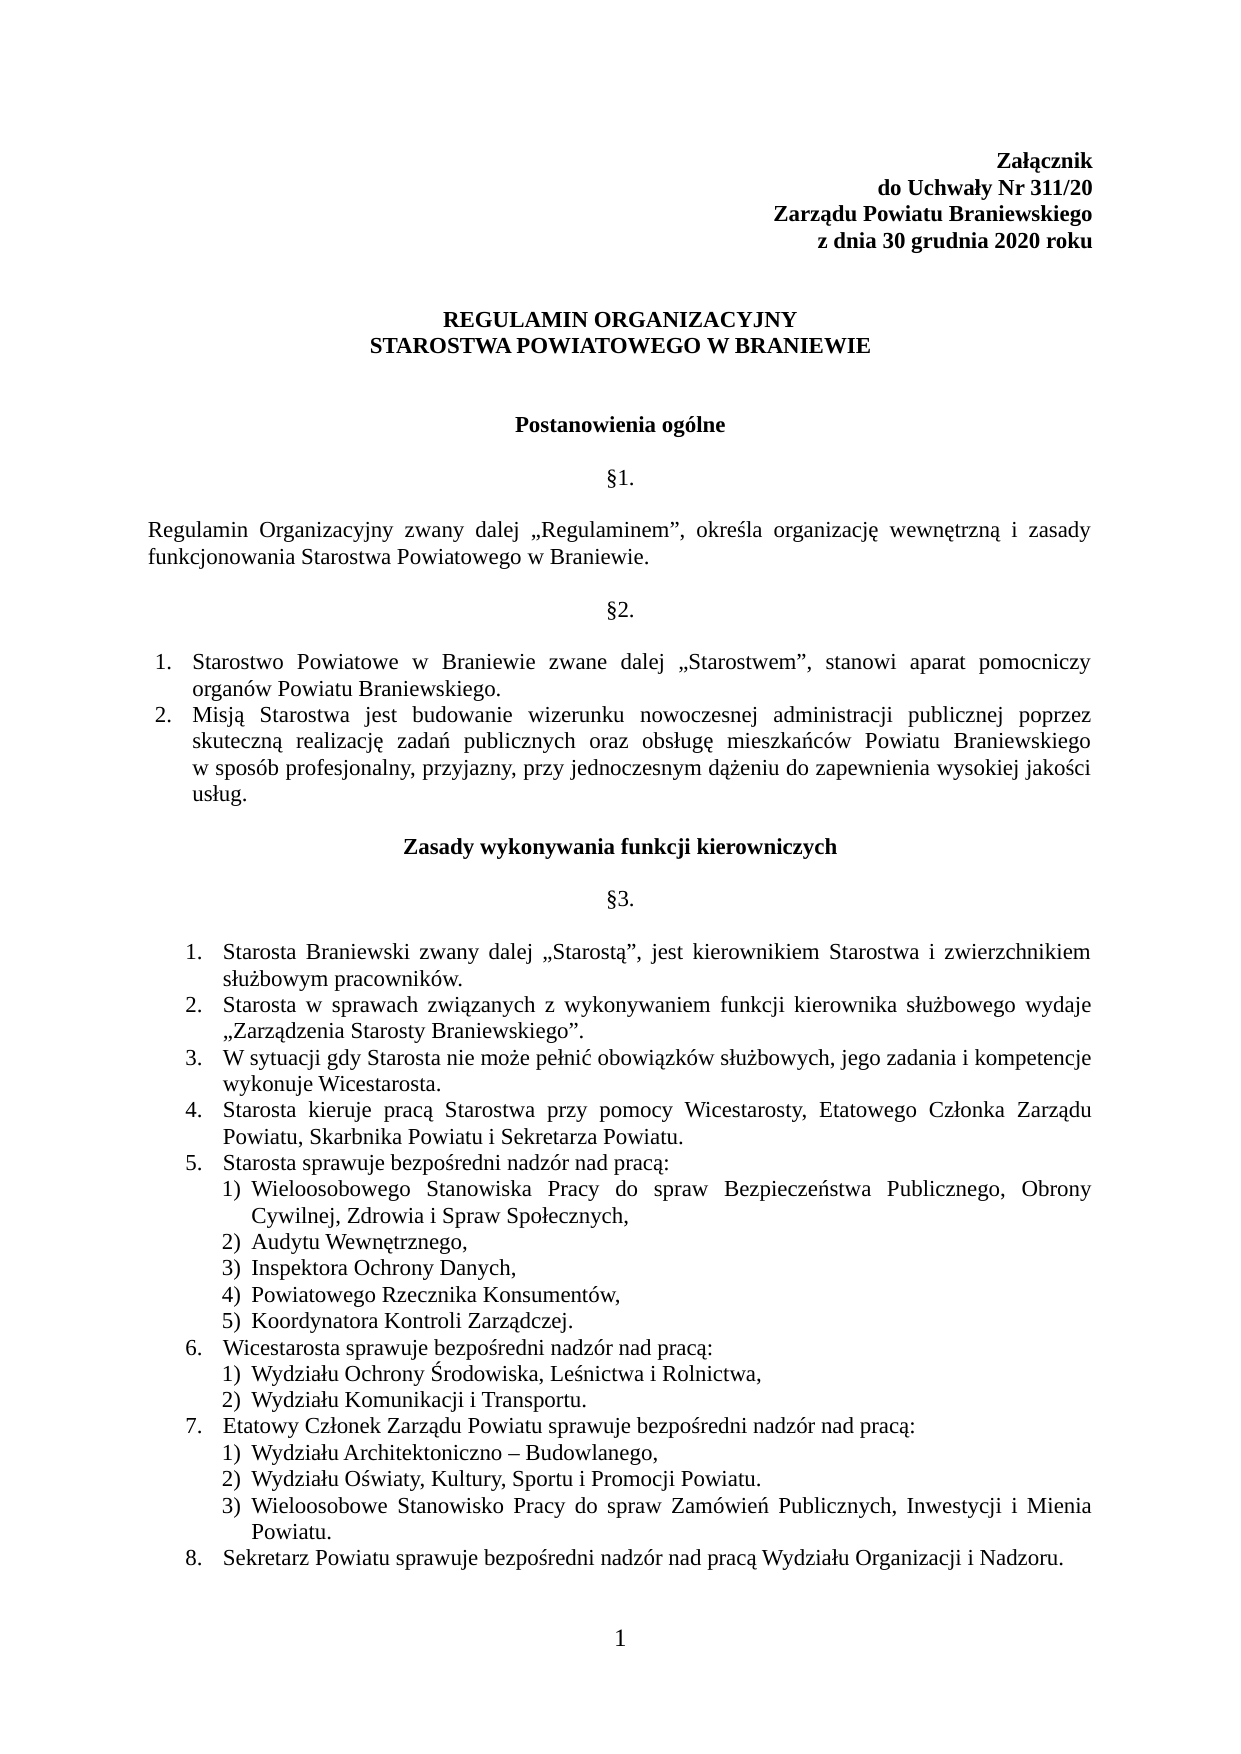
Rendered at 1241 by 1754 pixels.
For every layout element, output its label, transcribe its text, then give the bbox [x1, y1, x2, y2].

list Wieloosobowego Stanowiska Pracy do spraw Bezpieczeństwa Publicznego, Obrony Cywilnej, Zdrowia i Spraw Społecznych, [222, 1175, 1093, 1228]
list W sytuacji gdy Starosta nie może pełnić obowiązków służbowych, jego zadania i kompetencje wykonuje Wicestarosta. [185, 1044, 1093, 1096]
text STAROSTWA POWIATOWEGO W BRANIEWIE [148, 332, 1093, 358]
list Misją Starostwa jest budowanie wizerunku nowoczesnej administracji publicznej poprzez skuteczną realizację zadań publicznych oraz obsługę mieszkańców Powiatu Braniewskiego w sposób profesjonalny, przyjazny, przy jednoczesnym dążeniu do zapewnienia wysokiej jakości usług. [154, 701, 1093, 806]
list Koordynatora Kontroli Zarządczej. [222, 1307, 1093, 1333]
list Wydziału Architektoniczno – Budowlanego, [222, 1439, 1093, 1465]
text Zasady wykonywania funkcji kierowniczych [148, 833, 1093, 859]
text z dnia 30 grudnia 2020 roku [148, 227, 1093, 253]
text do Uchwały Nr 311/20 [148, 174, 1093, 200]
list Powiatowego Rzecznika Konsumentów, [222, 1281, 1093, 1307]
list Starosta Braniewski zwany dalej „Starostą”, jest kierownikiem Starostwa i zwierzchnikiem służbowym pracowników. [185, 938, 1093, 991]
list Starostwo Powiatowe w Braniewie zwane dalej „Starostwem”, stanowi aparat pomocniczy organów Powiatu Braniewskiego. [154, 648, 1093, 701]
list Sekretarz Powiatu sprawuje bezpośredni nadzór nad pracą Wydziału Organizacji i Nadzoru. [185, 1544, 1093, 1571]
list Wydziału Ochrony Środowiska, Leśnictwa i Rolnictwa, [222, 1360, 1093, 1386]
list Starosta w sprawach związanych z wykonywaniem funkcji kierownika służbowego wydaje „Zarządzenia Starosty Braniewskiego”. [185, 991, 1093, 1044]
list Inspektora Ochrony Danych, [222, 1254, 1093, 1281]
text Zarządu Powiatu Braniewskiego [148, 200, 1093, 227]
text §3. [148, 886, 1093, 912]
list Starosta kieruje pracą Starostwa przy pomocy Wicestarosty, Etatowego Członka Zarządu Powiatu, Skarbnika Powiatu i Sekretarza Powiatu. [185, 1096, 1093, 1149]
list Wydziału Oświaty, Kultury, Sportu i Promocji Powiatu. [222, 1465, 1093, 1492]
list Wieloosobowe Stanowisko Pracy do spraw Zamówień Publicznych, Inwestycji i Mienia Powiatu. [222, 1492, 1093, 1544]
text Regulamin Organizacyjny zwany dalej „Regulaminem”, określa organizację wewnętrzną i zasady funkcjonowania Starostwa Powiatowego w Braniewie. [148, 517, 1093, 569]
text §2. [148, 596, 1093, 622]
list Etatowy Członek Zarządu Powiatu sprawuje bezpośredni nadzór nad pracą: [185, 1413, 1093, 1439]
text REGULAMIN ORGANIZACYJNY [148, 306, 1093, 332]
text Postanowienia ogólne [148, 411, 1093, 437]
list Wicestarosta sprawuje bezpośredni nadzór nad pracą: [185, 1333, 1093, 1360]
list Audytu Wewnętrznego, [222, 1228, 1093, 1254]
text Załącznik [148, 148, 1093, 174]
text §1. [148, 464, 1093, 490]
list Wydziału Komunikacji i Transportu. [222, 1386, 1093, 1413]
list Starosta sprawuje bezpośredni nadzór nad pracą: [185, 1149, 1093, 1175]
